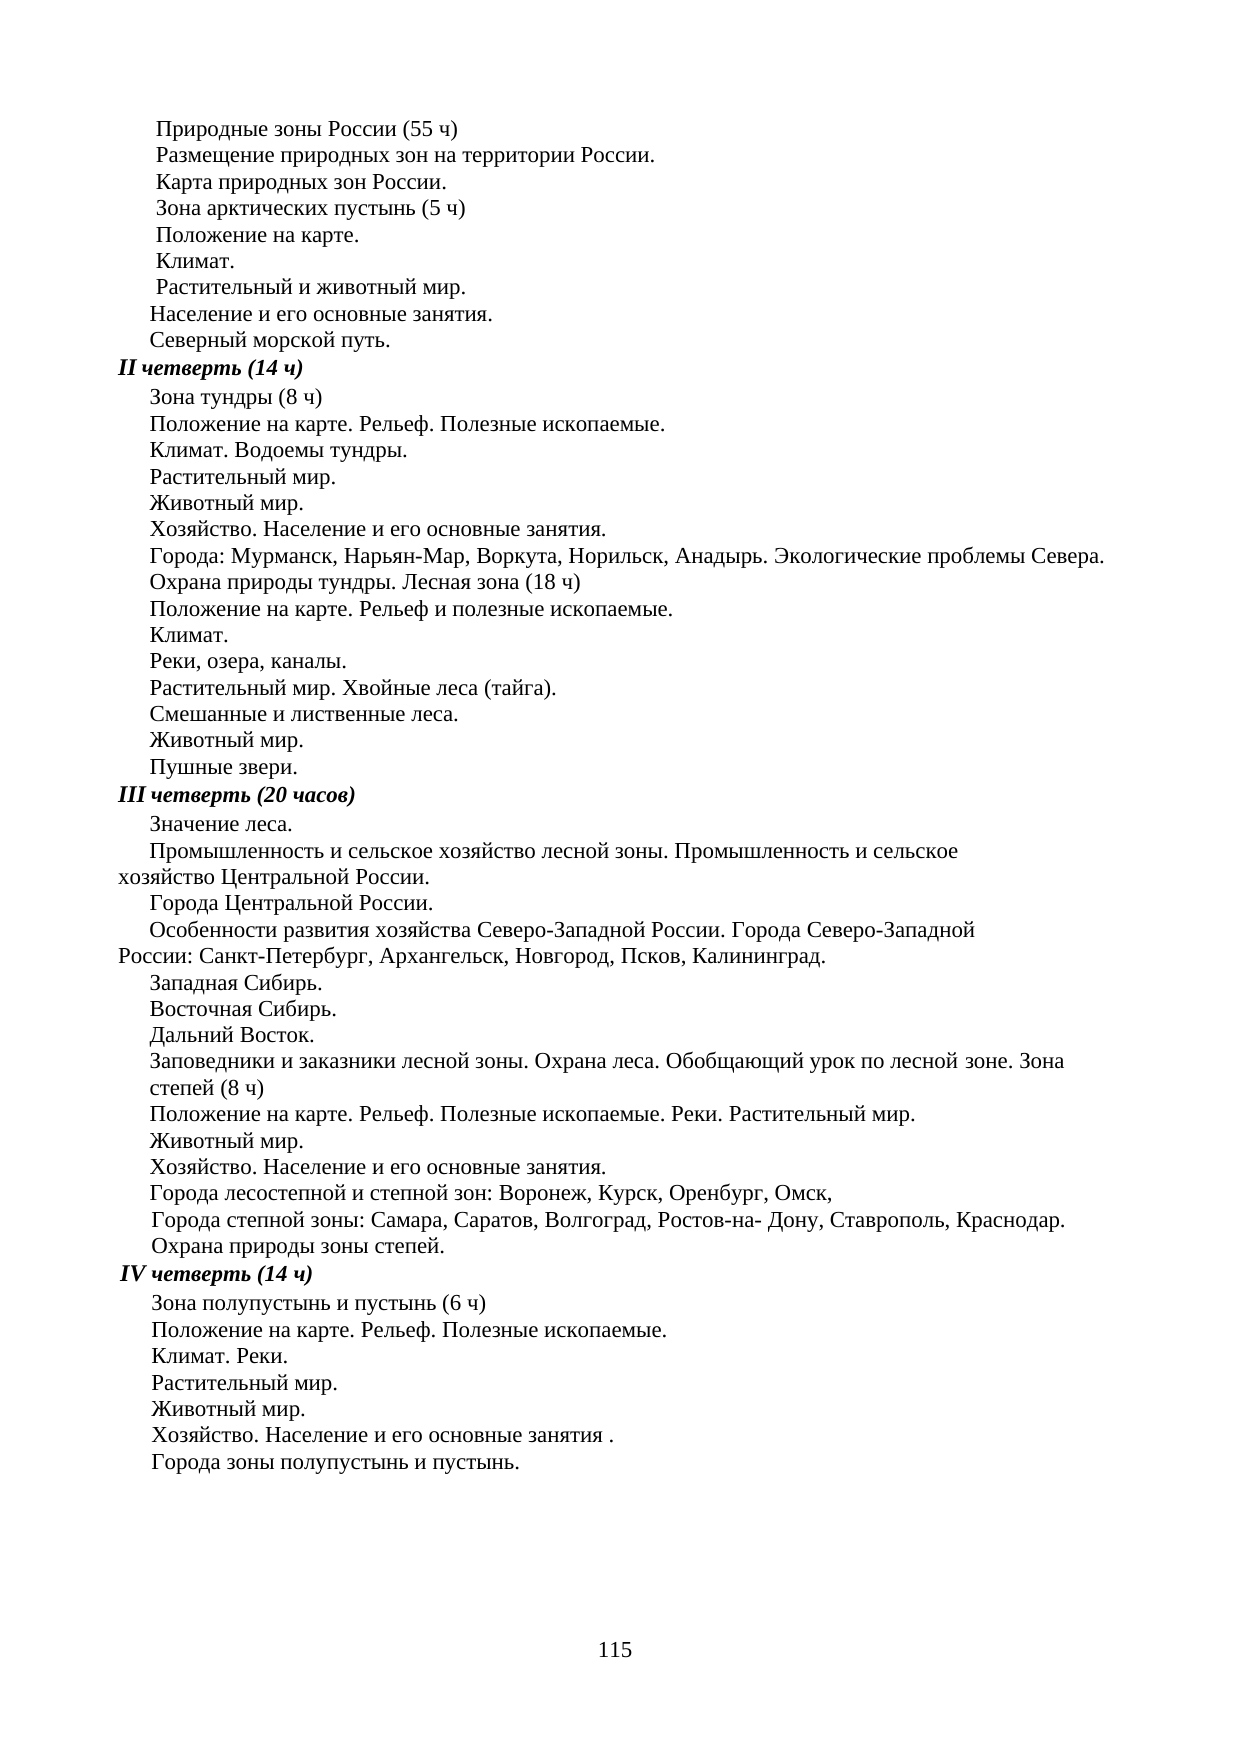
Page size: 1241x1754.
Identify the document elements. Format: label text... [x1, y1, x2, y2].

text Животный мир. [149, 489, 353, 516]
text Реки, озера, каналы. [149, 647, 1134, 674]
text Зона тундры (8 ч) [149, 381, 1134, 410]
text Растительный и животный мир. Население и его основные занятия. Северный морской путь. [149, 273, 526, 352]
text Природные зоны России (55 ч) [156, 115, 1134, 142]
text Города лесостепной и степной зон: Воронеж, Курск, Оренбург, Омск, [149, 1179, 1134, 1206]
text Климат. [156, 247, 1134, 273]
text Города Центральной России. [149, 889, 1134, 916]
text Западная Сибирь. Восточная Сибирь. Дальний Восток. [149, 968, 356, 1048]
text Промышленность и сельское хозяйство лесной зоны. Промышленность и сельское хозяйство Центральной России. [118, 837, 1034, 889]
text Хозяйство. Население и его основные занятия. [149, 1153, 1134, 1179]
text Положение на карте. Рельеф. Полезные ископаемые. Реки. Растительный мир. Животный мир. [149, 1100, 1003, 1153]
text Особенности развития хозяйства Северо-Западной России. Города Северо-Западной России: Санкт-Петербург, Архангельск, Новгород, Псков, Калининград. [118, 916, 1053, 968]
text Значение леса. [149, 808, 1134, 837]
text Положение на карте. Рельеф. Полезные ископаемые. Климат. Водоемы тундры. [149, 410, 747, 463]
text Города: Мурманск, Нарьян-Мар, Воркута, Норильск, Анадырь. Экологические проблемы Севера. Охрана природы тундры. Лесная зона (18 ч) [149, 542, 1108, 594]
text Животный мир. [149, 726, 318, 753]
text Размещение природных зон на территории России. Карта природных зон России. [156, 142, 703, 194]
text Охрана природы зоны степей. [151, 1232, 1134, 1258]
list четверть (14 ч) [120, 1259, 1134, 1287]
text Хозяйство. Население и его основные занятия . Города зоны полупустынь и пустынь. [151, 1422, 659, 1474]
text Положение на карте. Рельеф и полезные ископаемые. Климат. [149, 594, 723, 647]
text Хозяйство. Население и его основные занятия. [149, 516, 1134, 542]
text Зона полупустынь и пустынь (6 ч) [151, 1287, 1134, 1316]
list четверть (14 ч) [118, 353, 1134, 381]
text Положение на карте. Рельеф. Полезные ископаемые. Климат. Реки. [151, 1316, 747, 1369]
text Зона арктических пустынь (5 ч) Положение на карте. [156, 194, 496, 247]
text Растительный мир. [149, 463, 353, 489]
text Растительный мир. [151, 1369, 355, 1395]
list четверть (20 часов) [118, 780, 1134, 808]
text Города степной зоны: Самара, Саратов, Волгоград, Ростов-на- Дону, Ставрополь, Краснодар. [120, 1206, 1134, 1232]
text Животный мир. [151, 1395, 355, 1422]
text Растительный мир. Хвойные леса (тайга). Смешанные и лиственные леса. [149, 674, 619, 726]
text Заповедники и заказники лесной зоны. Охрана леса. Обобщающий урок по лесной зоне. Зона степей (8 ч) [149, 1048, 1134, 1100]
text Пушные звери. [149, 753, 318, 779]
